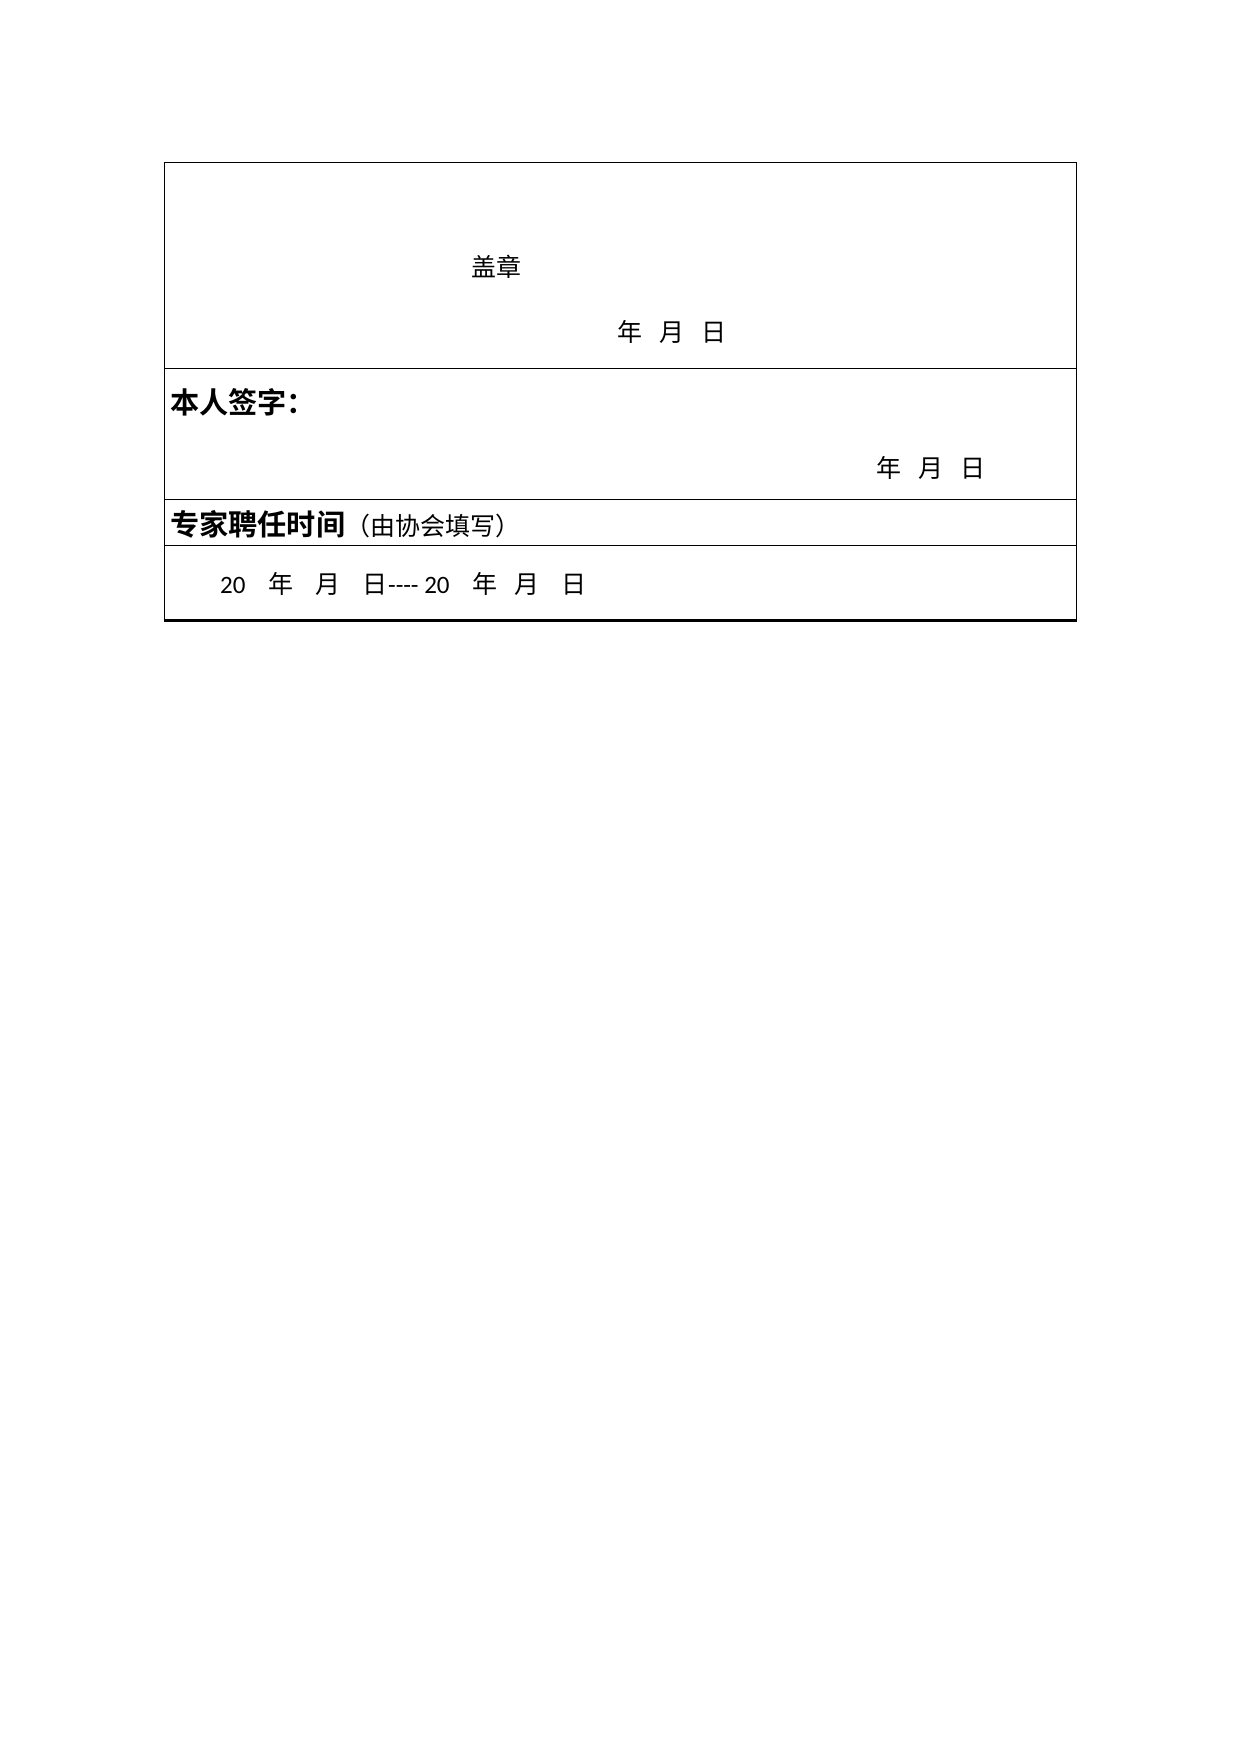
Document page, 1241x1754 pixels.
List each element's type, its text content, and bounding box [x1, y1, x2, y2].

table_cell 盖章 年 月 日 [165, 163, 1076, 368]
table_cell 20 年 月 日---- 20 年 月 日 [165, 546, 1076, 619]
table_cell 本人签字： 年 月 日 [165, 369, 1076, 499]
table_cell 专家聘任时间（由协会填写） [165, 500, 1076, 545]
